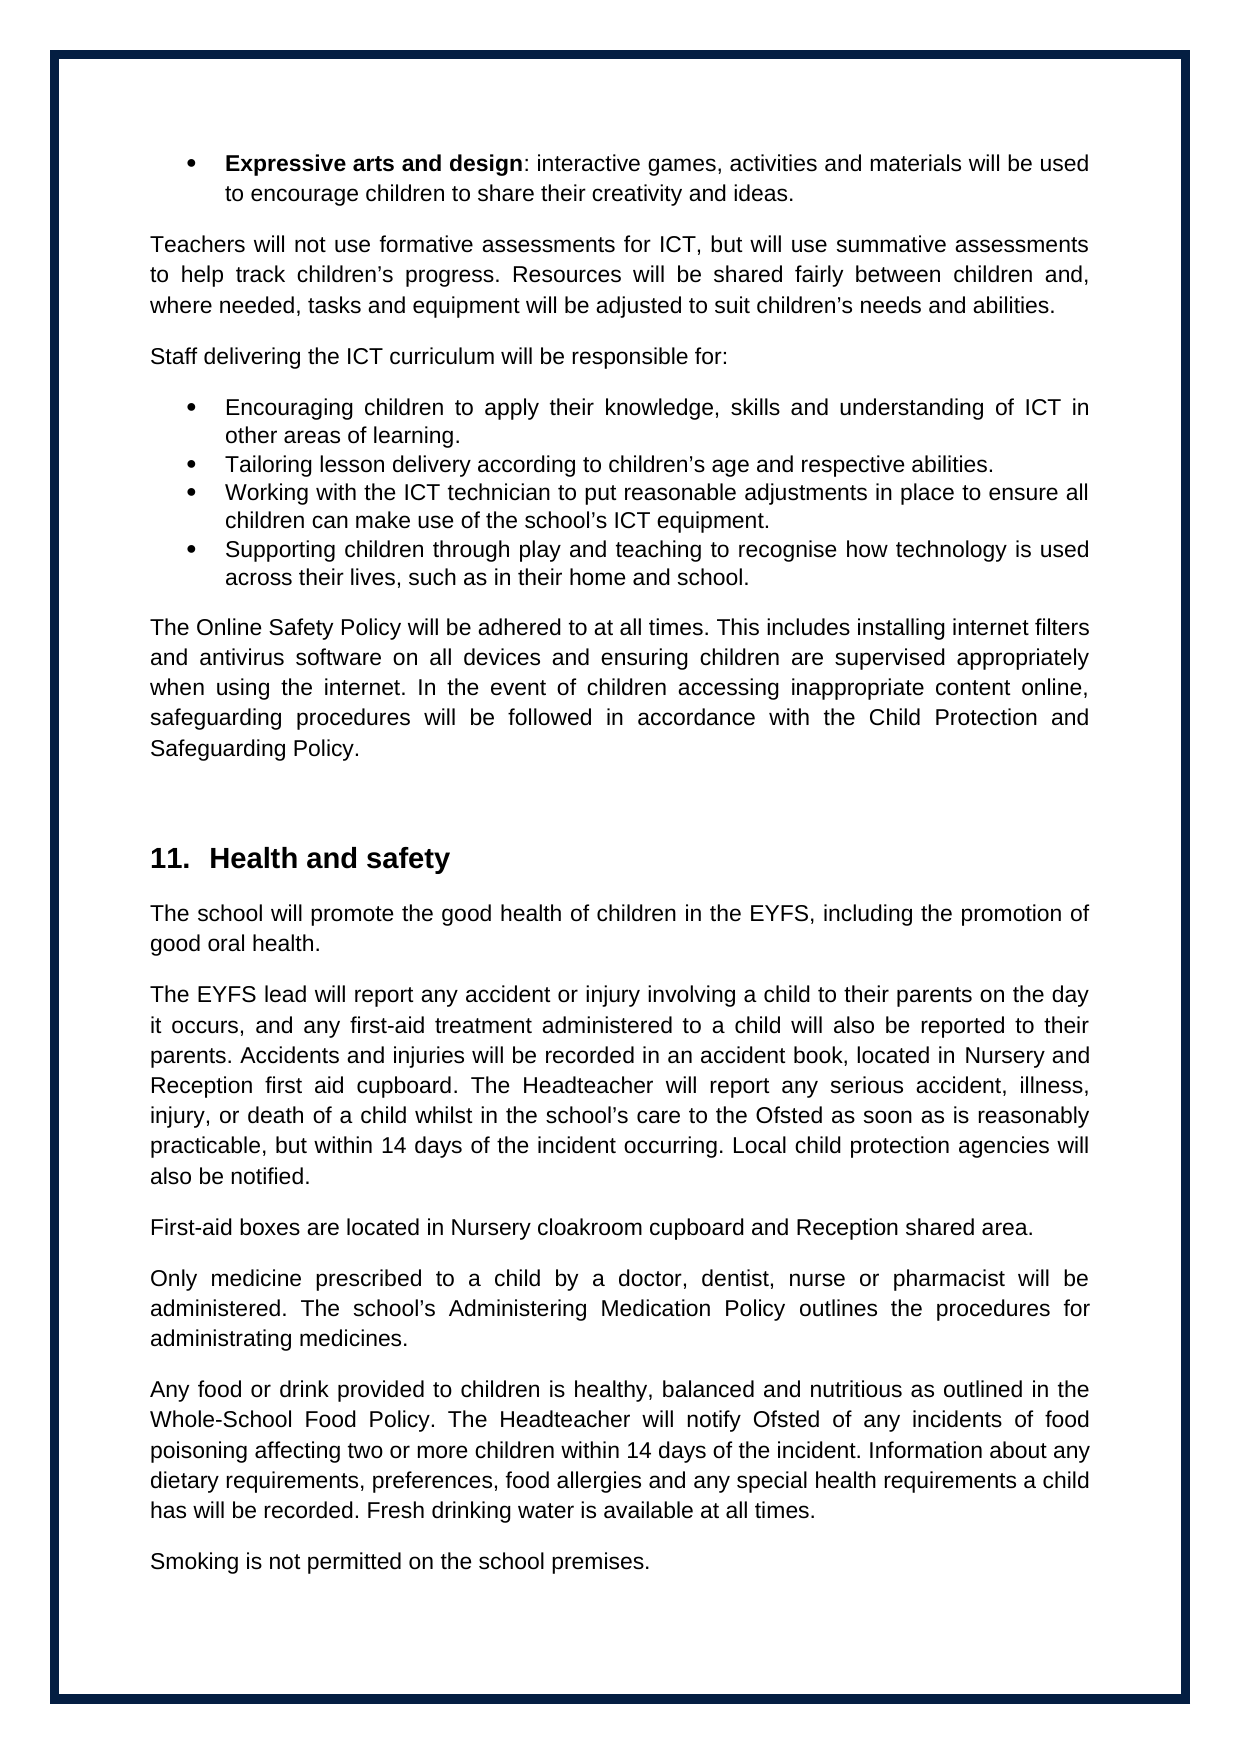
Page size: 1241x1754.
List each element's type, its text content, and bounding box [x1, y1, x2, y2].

text First-aid boxes are located in Nursery cloakroom cupboard and Reception shared area. [150, 1214, 1090, 1240]
text Smoking is not permitted on the school premises. [150, 1548, 1090, 1574]
text Teachers will not use formative assessments for ICT, but will use summative assessments to help track children’s progress. Resources will be shared fairly between children and, where needed, tasks and equipment will be adjusted to suit children’s needs and abilities. [150, 231, 1090, 318]
text Staff delivering the ICT curriculum will be responsible for: [150, 343, 1090, 369]
subtitle Health and safety [150, 841, 1090, 874]
list Tailoring lesson delivery according to children’s age and respective abilities. [187, 451, 1090, 477]
text The Online Safety Policy will be adhered to at all times. This includes installing internet filters and antivirus software on all devices and ensuring children are supervised appropriately when using the internet. In the event of children accessing inappropriate content online, safeguarding procedures will be followed in accordance with the Child Protection and Safeguarding Policy. [150, 614, 1090, 761]
list Encouraging children to apply their knowledge, skills and understanding of ICT in other areas of learning. [187, 394, 1090, 448]
list Working with the ICT technician to put reasonable adjustments in place to ensure all children can make use of the school’s ICT equipment. [187, 479, 1090, 534]
text Any food or drink provided to children is healthy, balanced and nutritious as outlined in the Whole-School Food Policy. The Headteacher will notify Ofsted of any incidents of food poisoning affecting two or more children within 14 days of the incident. Information about any dietary requirements, preferences, food allergies and any special health requirements a child has will be recorded. Fresh drinking water is available at all times. [150, 1376, 1090, 1523]
text The school will promote the good health of children in the EYFS, including the promotion of good oral health. [150, 900, 1090, 957]
text Only medicine prescribed to a child by a doctor, dentist, nurse or pharmacist will be administered. The school’s Administering Medication Policy outlines the procedures for administrating medicines. [150, 1265, 1090, 1351]
list Supporting children through play and teaching to recognise how technology is used across their lives, such as in their home and school. [187, 536, 1090, 591]
text The EYFS lead will report any accident or injury involving a child to their parents on the day it occurs, and any first-aid treatment administered to a child will also be reported to their parents. Accidents and injuries will be recorded in an accident book, located in Nursery and Reception first aid cupboard. The Headteacher will report any serious accident, illness, injury, or death of a child whilst in the school’s care to the Ofsted as soon as is reasonably practicable, but within 14 days of the incident occurring. Local child protection agencies will also be notified. [150, 981, 1090, 1189]
list Expressive arts and design: interactive games, activities and materials will be used to encourage children to share their creativity and ideas. [187, 150, 1090, 207]
